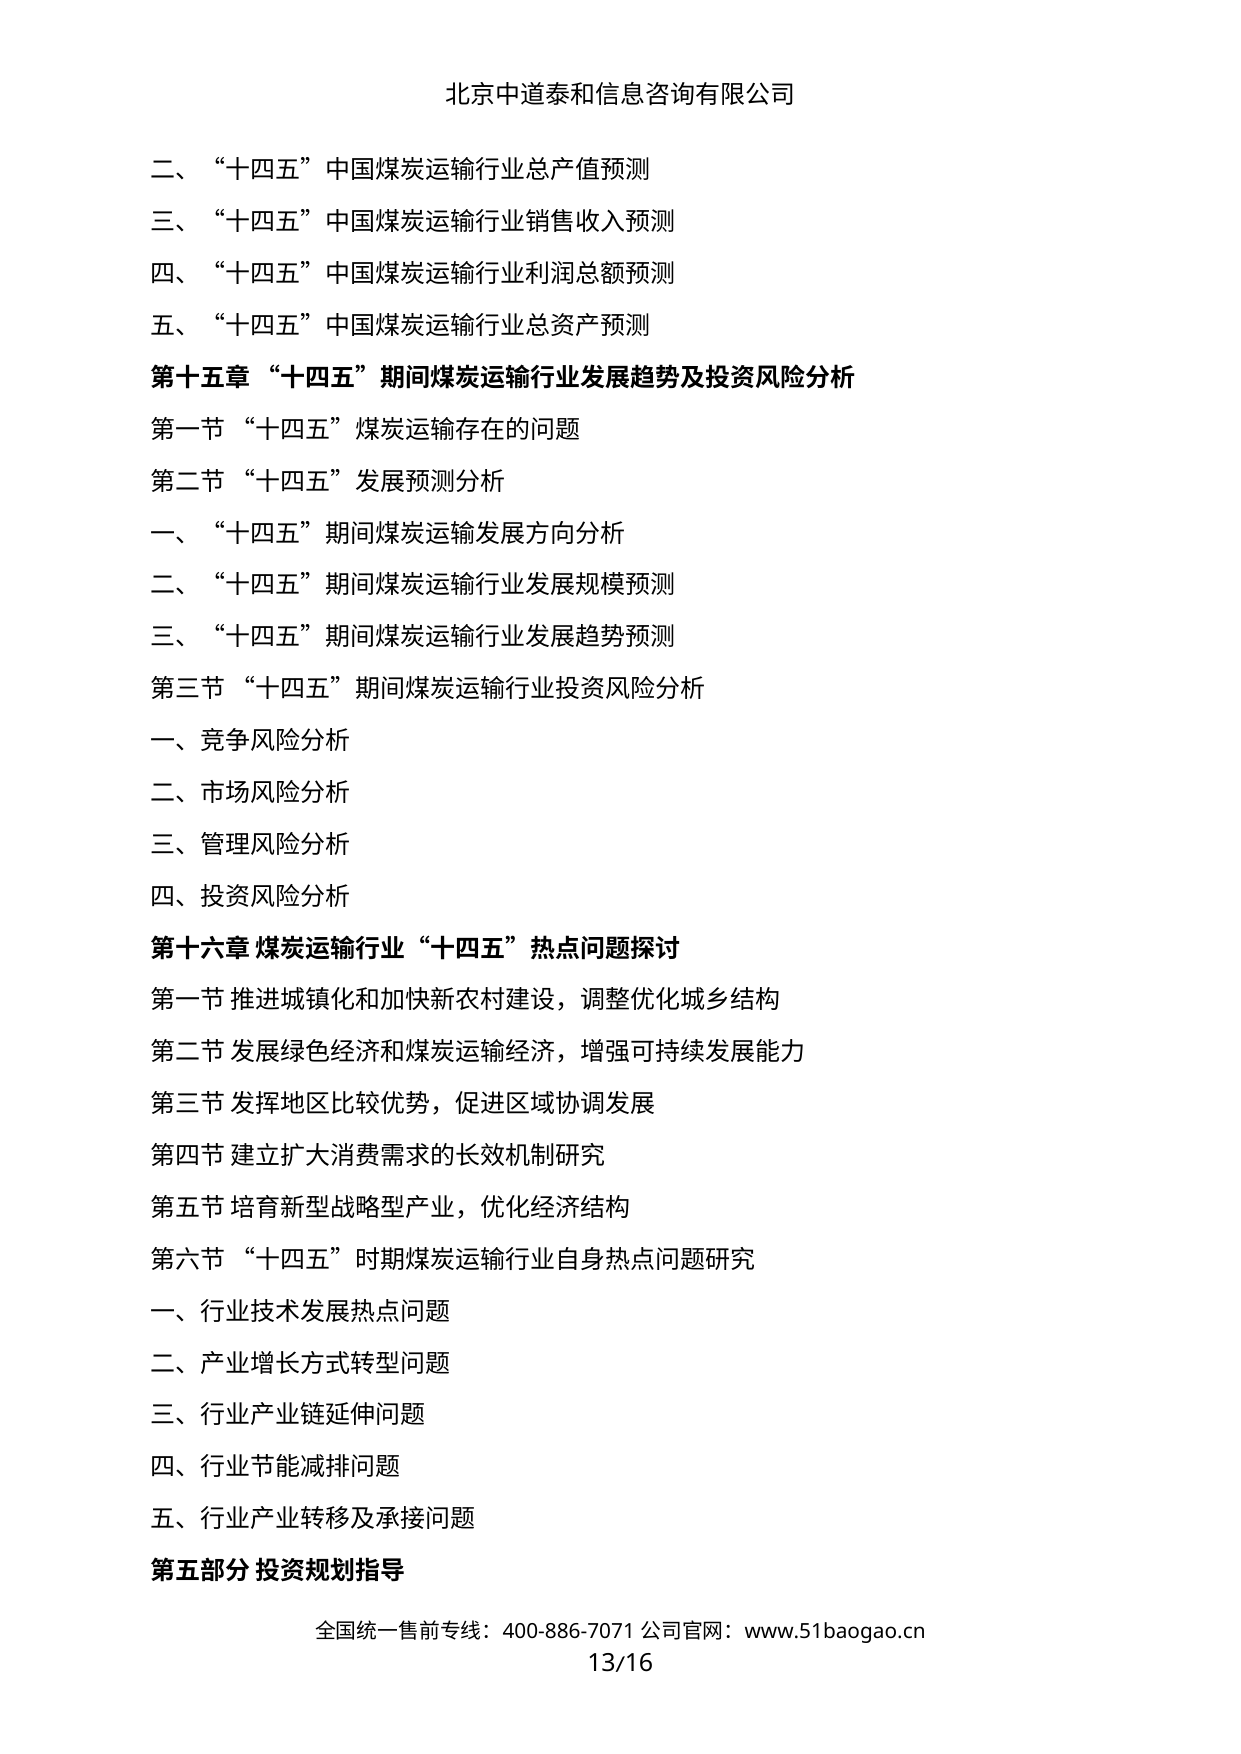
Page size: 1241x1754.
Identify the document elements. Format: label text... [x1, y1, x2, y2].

text 五、行业产业转移及承接问题 [150, 1499, 1090, 1535]
text 三、管理风险分析 [150, 824, 1090, 861]
text 第五节 培育新型战略型产业，优化经济结构 [150, 1187, 1090, 1224]
text 四、投资风险分析 [150, 876, 1090, 912]
text 第三节 发挥地区比较优势，促进区域协调发展 [150, 1084, 1090, 1120]
text 四、“十四五”中国煤炭运输行业利润总额预测 [150, 254, 1090, 290]
text 四、行业节能减排问题 [150, 1447, 1090, 1483]
text 第六节 “十四五”时期煤炭运输行业自身热点问题研究 [150, 1239, 1090, 1276]
text 第二节 发展绿色经济和煤炭运输经济，增强可持续发展能力 [150, 1032, 1090, 1068]
text 三、行业产业链延伸问题 [150, 1395, 1090, 1431]
text 一、行业技术发展热点问题 [150, 1291, 1090, 1327]
text 三、“十四五”中国煤炭运输行业销售收入预测 [150, 202, 1090, 238]
text 二、市场风险分析 [150, 772, 1090, 809]
text 一、竞争风险分析 [150, 721, 1090, 757]
text 第四节 建立扩大消费需求的长效机制研究 [150, 1136, 1090, 1172]
text 二、“十四五”中国煤炭运输行业总产值预测 [150, 150, 1090, 186]
text 第一节 推进城镇化和加快新农村建设，调整优化城乡结构 [150, 980, 1090, 1016]
text 二、“十四五”期间煤炭运输行业发展规模预测 [150, 565, 1090, 601]
text 五、“十四五”中国煤炭运输行业总资产预测 [150, 306, 1090, 342]
text 一、“十四五”期间煤炭运输发展方向分析 [150, 513, 1090, 549]
text 第十六章 煤炭运输行业“十四五”热点问题探讨 [150, 928, 1090, 964]
text 第二节 “十四五”发展预测分析 [150, 461, 1090, 497]
text 第一节 “十四五”煤炭运输存在的问题 [150, 409, 1090, 446]
text 三、“十四五”期间煤炭运输行业发展趋势预测 [150, 617, 1090, 653]
text 二、产业增长方式转型问题 [150, 1343, 1090, 1379]
text 第三节 “十四五”期间煤炭运输行业投资风险分析 [150, 669, 1090, 705]
text 第五部分 投资规划指导 [150, 1551, 1090, 1587]
text 第十五章 “十四五”期间煤炭运输行业发展趋势及投资风险分析 [150, 357, 1090, 394]
